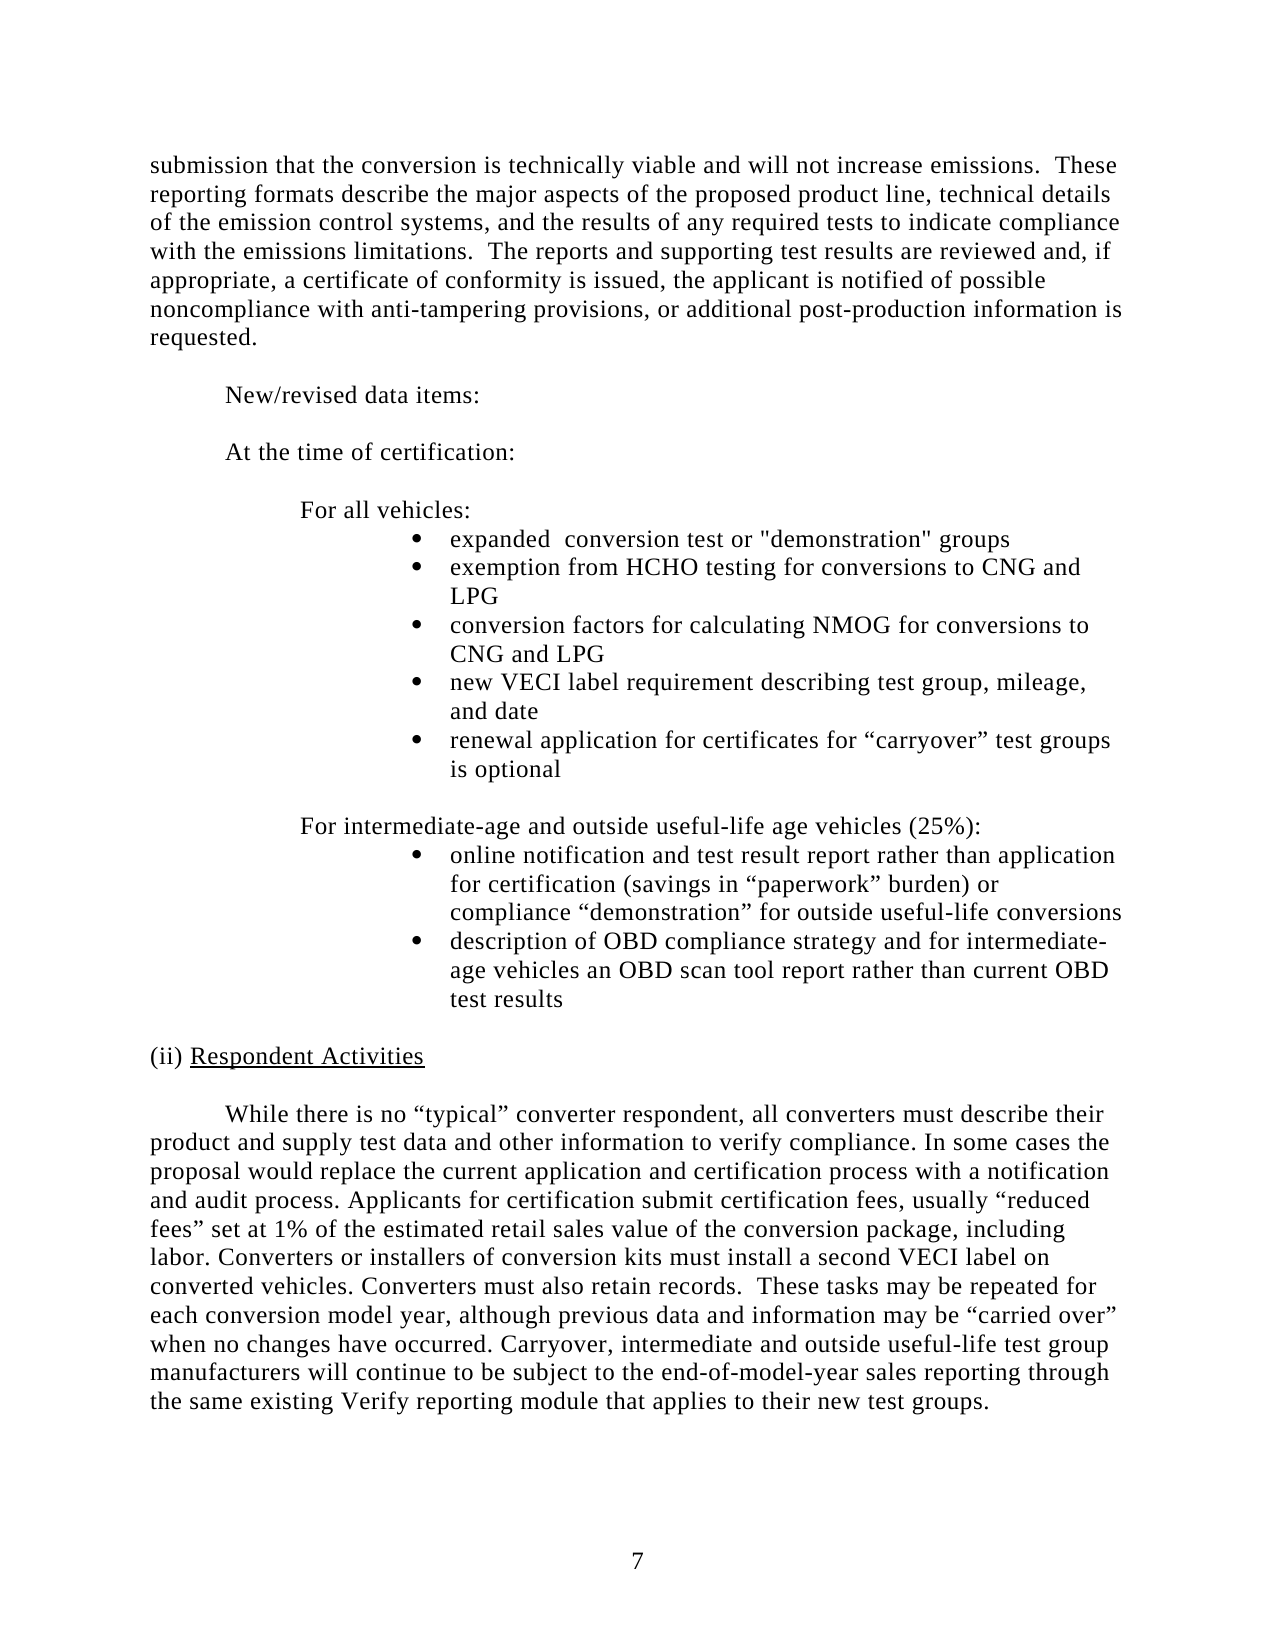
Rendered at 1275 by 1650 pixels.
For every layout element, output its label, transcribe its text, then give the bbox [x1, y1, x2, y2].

list online notification and test result report rather than application for certification (savings in “paperwork” burden) or compliance “demonstration” for outside useful-life conversions [412, 840, 1125, 926]
text For intermediate-age and outside useful-life age vehicles (25%): [300, 811, 1125, 840]
text New/revised data items: [150, 380, 1125, 409]
list new VECI label requirement describing test group, mileage, and date [412, 667, 1125, 725]
list expanded conversion test or "demonstration" groups [412, 524, 1125, 552]
list renewal application for certificates for “carryover” test groups is optional [412, 725, 1125, 782]
text At the time of certification: [150, 437, 1125, 466]
text For all vehicles: [150, 495, 1125, 524]
list exemption from HCHO testing for conversions to CNG and LPG [412, 552, 1125, 610]
list conversion factors for calculating NMOG for conversions to CNG and LPG [412, 610, 1125, 667]
text While there is no “typical” converter respondent, all converters must describe their product and supply test data and other information to verify compliance. In some cases the proposal would replace the current application and certification process with a notification and audit process. Applicants for certification submit certification fees, usually “reduced fees” set at 1% of the estimated retail sales value of the conversion package, including labor. Converters or installers of conversion kits must install a second VECI label on converted vehicles. Converters must also retain records. These tasks may be repeated for each conversion model year, although previous data and information may be “carried over” when no changes have occurred. Carryover, intermediate and outside useful-life test group manufacturers will continue to be subject to the end-of-model-year sales reporting through the same existing Verify reporting module that applies to their new test groups. [150, 1099, 1125, 1415]
list description of OBD compliance strategy and for intermediate-age vehicles an OBD scan tool report rather than current OBD test results [412, 926, 1125, 1012]
text (ii) Respondent Activities [150, 1041, 1125, 1070]
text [150, 150, 1125, 351]
